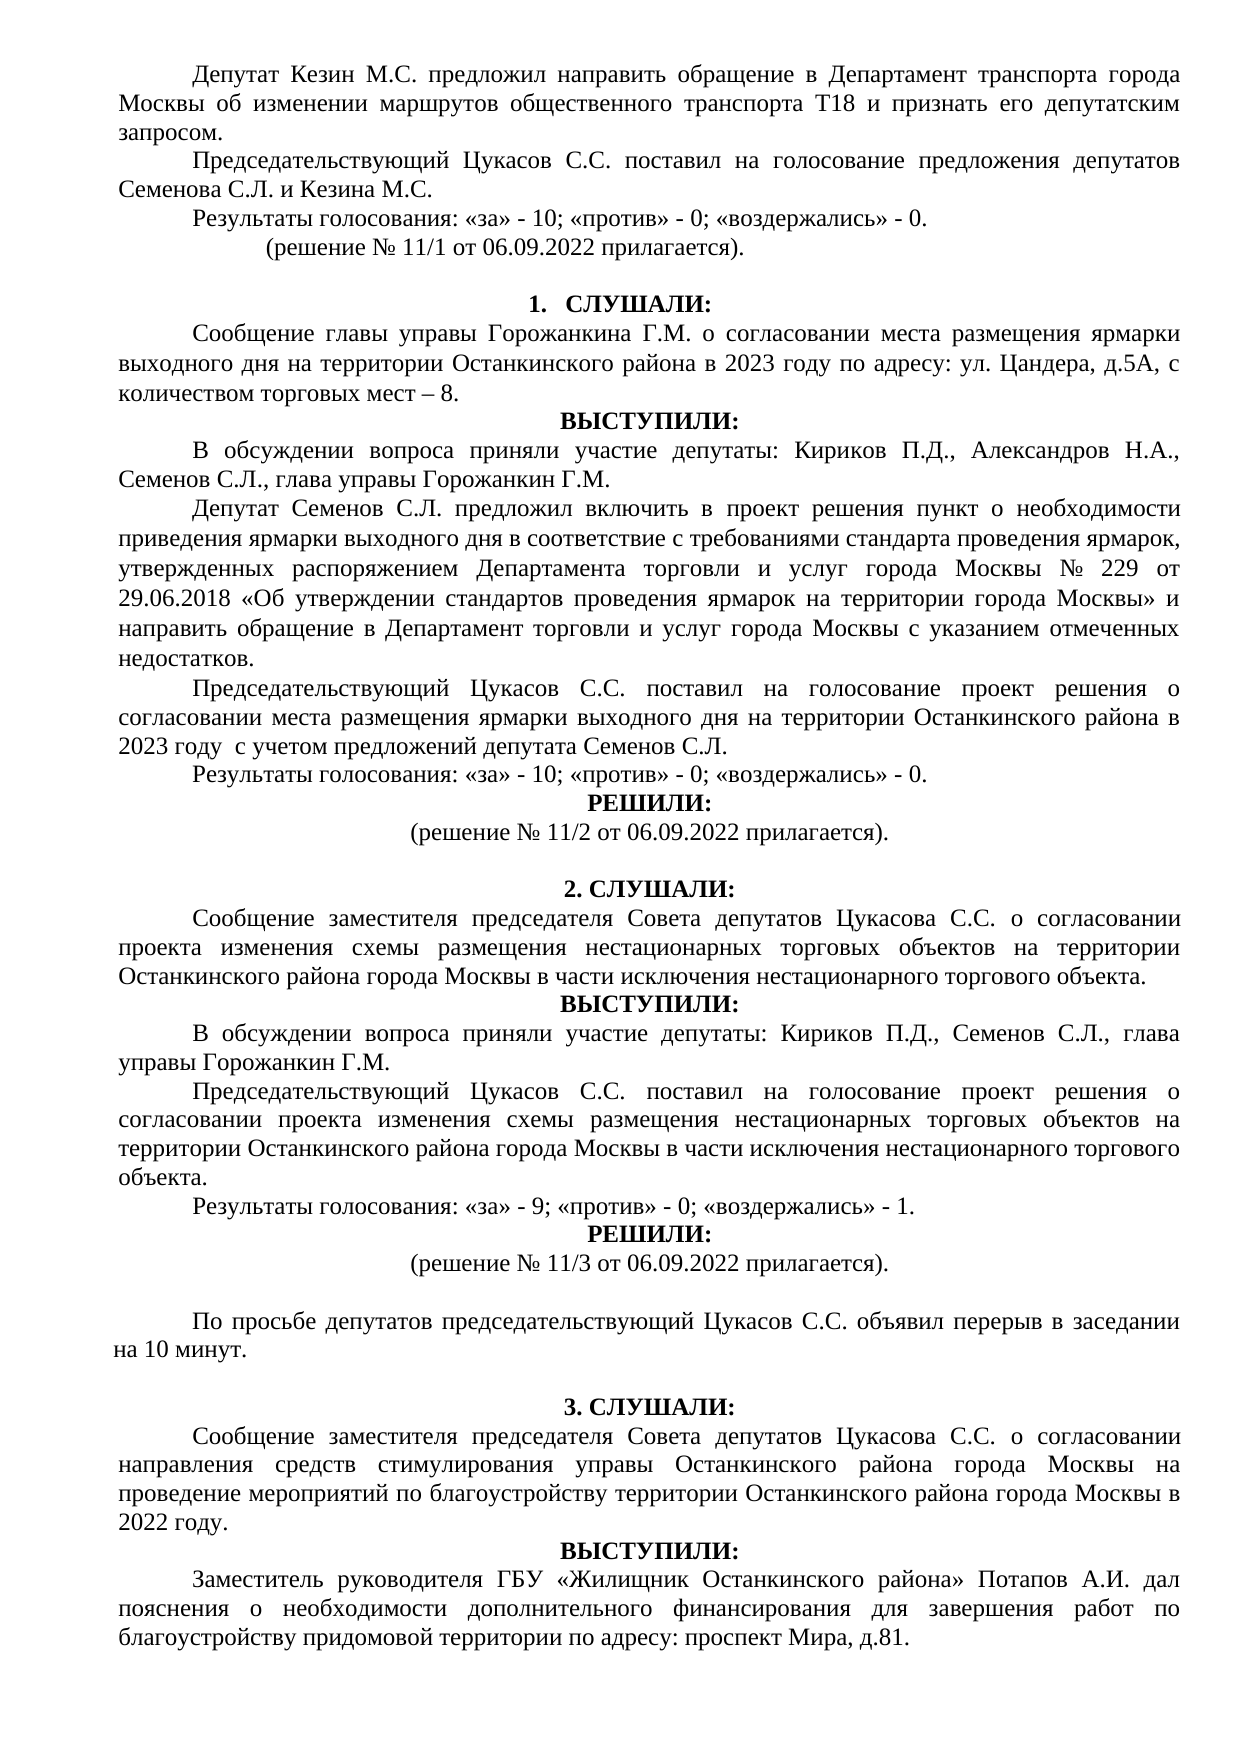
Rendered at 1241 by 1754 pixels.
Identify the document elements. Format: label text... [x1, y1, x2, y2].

text (решение № 11/2 от 06.09.2022 прилагается). [118, 817, 1181, 846]
text 3. СЛУШАЛИ: [118, 1392, 1181, 1421]
text Депутат Кезин М.С. предложил направить обращение в Департамент транспорта города Москвы об изменении маршрутов общественного транспорта Т18 и признать его депутатским запросом. [118, 59, 1181, 145]
text В обсуждении вопроса приняли участие депутаты: Кириков П.Д., Семенов С.Л., глава управы Горожанкин Г.М. [118, 1018, 1181, 1076]
text Результаты голосования: «за» - 10; «против» - 0; «воздержались» - 0. [118, 203, 1181, 232]
text Результаты голосования: «за» - 10; «против» - 0; «воздержались» - 0. [118, 759, 1181, 788]
list СЛУШАЛИ: [59, 289, 1181, 318]
text По просьбе депутатов председательствующий Цукасов С.С. объявил перерыв в заседании на 10 минут. [113, 1306, 1181, 1363]
text Председательствующий Цукасов С.С. поставил на голосование проект решения о согласовании места размещения ярмарки выходного дня на территории Останкинского района в 2023 году с учетом предложений депутата Семенов С.Л. [118, 673, 1181, 759]
text Председательствующий Цукасов С.С. поставил на голосование предложения депутатов Семенова С.Л. и Кезина М.С. [118, 145, 1181, 203]
text Сообщение заместителя председателя Совета депутатов Цукасова С.С. о согласовании проекта изменения схемы размещения нестационарных торговых объектов на территории Останкинского района города Москвы в части исключения нестационарного торгового объекта. [118, 903, 1181, 989]
text ВЫСТУПИЛИ: [118, 1536, 1181, 1564]
text Заместитель руководителя ГБУ «Жилищник Останкинского района» Потапов А.И. дал пояснения о необходимости дополнительного финансирования для завершения работ по благоустройству придомовой территории по адресу: проспект Мира, д.81. [118, 1564, 1181, 1651]
text Депутат Семенов С.Л. предложил включить в проект решения пункт о необходимости приведения ярмарки выходного дня в соответствие с требованиями стандарта проведения ярмарок, утвержденных распоряжением Департамента торговли и услуг города Москвы № 229 от 29.06.2018 «Об утверждении стандартов проведения ярмарок на территории города Москвы» и направить обращение в Департамент торговли и услуг города Москвы с указанием отмеченных недостатков. [118, 493, 1181, 672]
text Председательствующий Цукасов С.С. поставил на голосование проект решения о согласовании проекта изменения схемы размещения нестационарных торговых объектов на территории Останкинского района города Москвы в части исключения нестационарного торгового объекта. [118, 1076, 1181, 1191]
text (решение № 11/1 от 06.09.2022 прилагается). [118, 232, 1181, 260]
text Сообщение главы управы Горожанкина Г.М. о согласовании места размещения ярмарки выходного дня на территории Останкинского района в 2023 году по адресу: ул. Цандера, д.5А, с количеством торговых мест – 8. [118, 318, 1181, 406]
text РЕШИЛИ: [118, 1219, 1181, 1248]
text РЕШИЛИ: [118, 788, 1181, 817]
text Результаты голосования: «за» - 9; «против» - 0; «воздержались» - 1. [118, 1191, 1181, 1219]
text 2. СЛУШАЛИ: [118, 874, 1181, 903]
text Сообщение заместителя председателя Совета депутатов Цукасова С.С. о согласовании направления средств стимулирования управы Останкинского района города Москвы на проведение мероприятий по благоустройству территории Останкинского района города Москвы в 2022 году. [118, 1421, 1181, 1536]
text ВЫСТУПИЛИ: [118, 989, 1181, 1018]
text В обсуждении вопроса приняли участие депутаты: Кириков П.Д., Александров Н.А., Семенов С.Л., глава управы Горожанкин Г.М. [118, 435, 1181, 493]
text ВЫСТУПИЛИ: [118, 406, 1181, 435]
text (решение № 11/3 от 06.09.2022 прилагается). [118, 1248, 1181, 1277]
